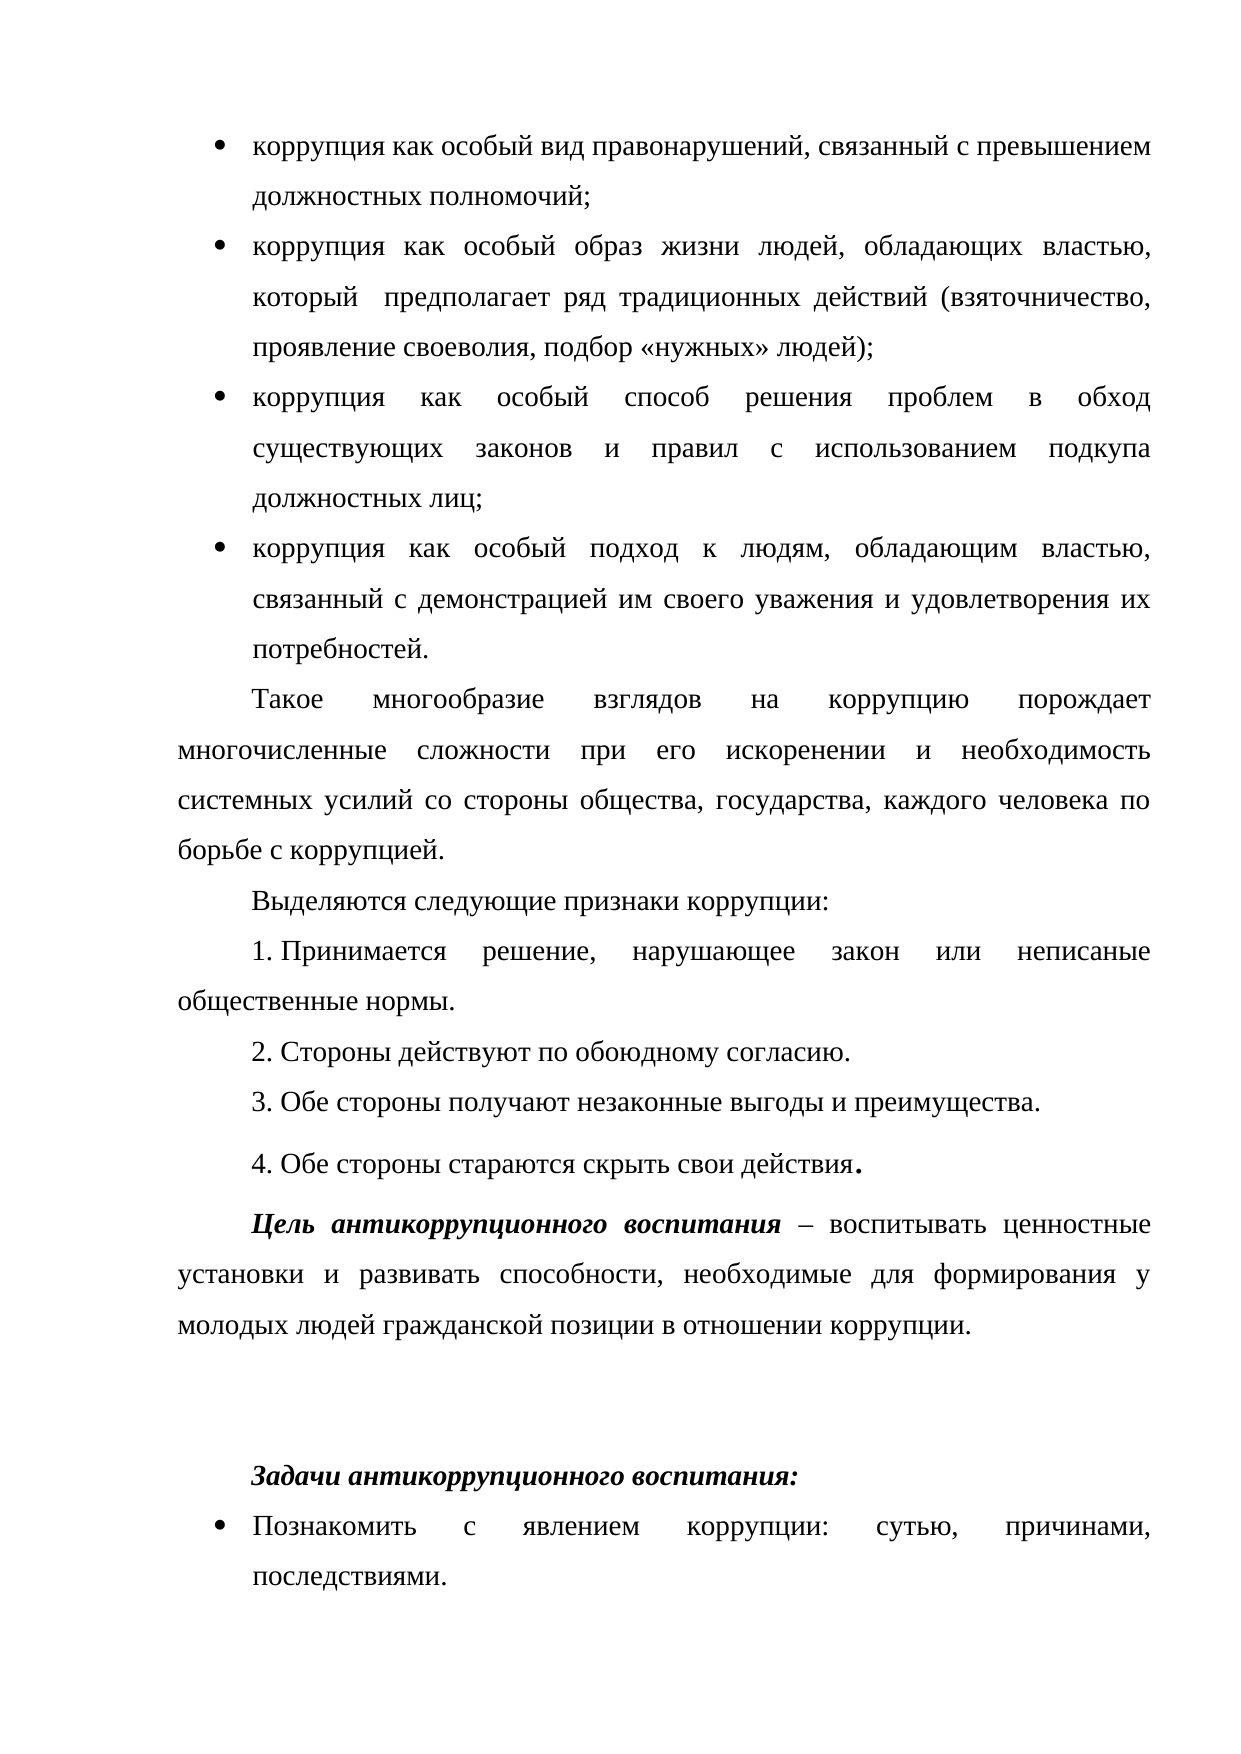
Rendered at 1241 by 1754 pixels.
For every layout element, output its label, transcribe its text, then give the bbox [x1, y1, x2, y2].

list коррупция как особый вид правонарушений, связанный с превышением должностных полномочий; [215, 128, 1152, 212]
text Выделяются следующие признаки коррупции: [177, 883, 1152, 916]
list коррупция как особый образ жизни людей, обладающих властью, который предполагает ряд традиционных действий (взяточничество, проявление своеволия, подбор «нужных» людей); [215, 228, 1152, 363]
text Такое многообразие взглядов на коррупцию порождает многочисленные сложности при его искоренении и необходимость системных усилий со стороны общества, государства, каждого человека по борьбе с коррупцией. [177, 682, 1152, 866]
text 2. Стороны действуют по обоюдному согласию. [177, 1034, 1152, 1067]
text 4. Обе стороны стараются скрыть свои действия. [177, 1134, 1152, 1182]
text Задачи антикоррупционного воспитания: [177, 1458, 1152, 1491]
list Познакомить с явлением коррупции: сутью, причинами, последствиями. [215, 1508, 1152, 1592]
list коррупция как особый способ решения проблем в обход существующих законов и правил с использованием подкупа должностных лиц; [215, 379, 1152, 514]
text 3. Обе стороны получают незаконные выгоды и преимущества. [177, 1084, 1152, 1118]
text Цель антикоррупционного воспитания – воспитывать ценностные установки и развивать способности, необходимые для формирования у молодых людей гражданской позиции в отношении коррупции. [177, 1206, 1152, 1340]
text 1. Принимается решение, нарушающее закон или неписаные общественные нормы. [177, 933, 1152, 1017]
list коррупция как особый подход к людям, обладающим властью, связанный с демонстрацией им своего уважения и удовлетворения их потребностей. [215, 531, 1152, 665]
